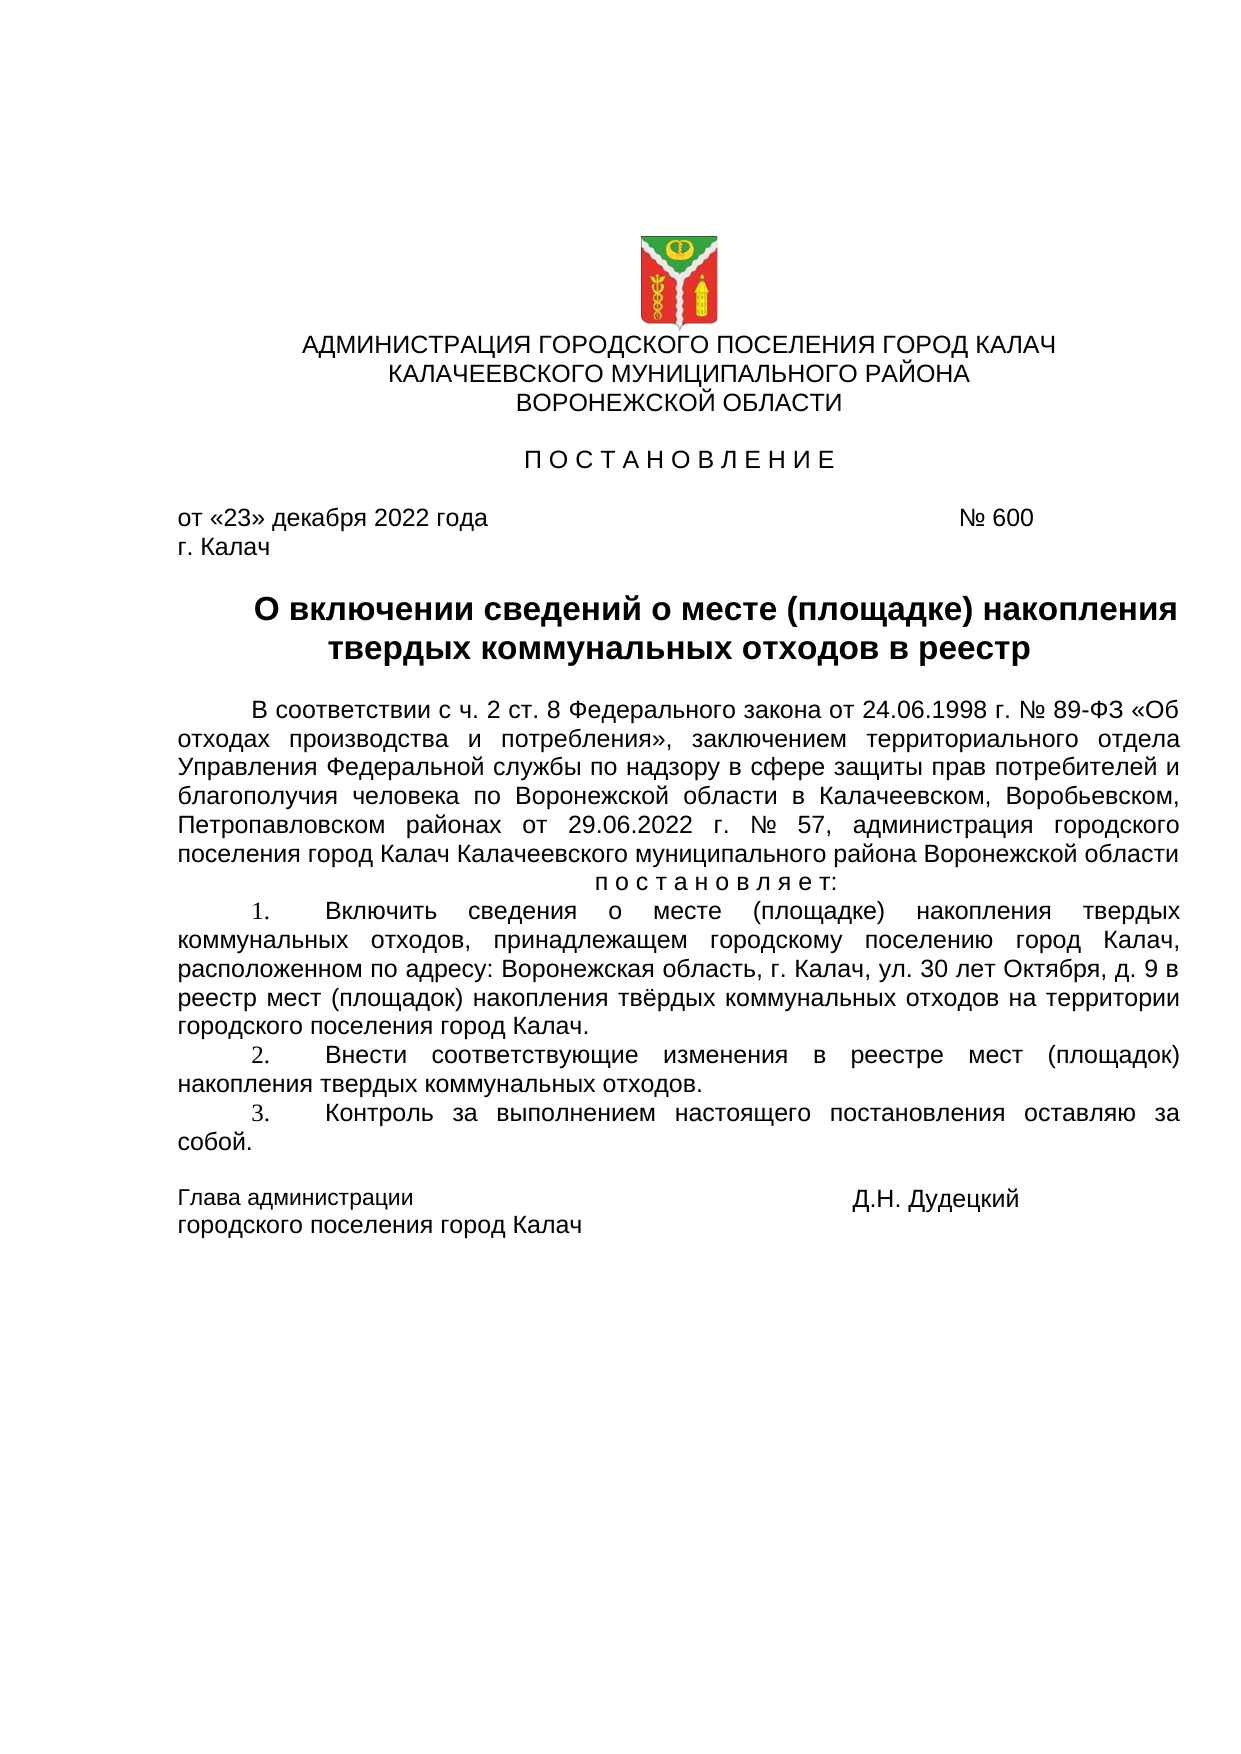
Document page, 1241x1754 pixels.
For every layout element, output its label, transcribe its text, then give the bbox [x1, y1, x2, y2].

text г. Калач [177, 532, 1181, 561]
table_header Глава администрации городского поселения город Калач [166, 1184, 679, 1239]
text ВОРОНЕЖСКОЙ ОБЛАСТИ [177, 388, 1181, 417]
list Контроль за выполнением настоящего постановления оставляю за собой. [177, 1098, 1181, 1155]
text п о с т а н о в л я е т: [177, 867, 1181, 896]
list Включить сведения о месте (площадке) накопления твердых коммунальных отходов, принадлежащем городскому поселению город Калач, расположенном по адресу: Воронежская область, г. Калач, ул. 30 лет Октября, д. 9 в реестр мест (площадок) накопления твёрдых коммунальных отходов на территории городского поселения город Калач. [177, 896, 1181, 1040]
subtitle П О С Т А Н О В Л Е Н И Е [177, 446, 1181, 474]
text АДМИНИСТРАЦИЯ ГОРОДСКОГО ПОСЕЛЕНИЯ ГОРОД КАЛАЧ [177, 331, 1181, 359]
text О включении сведений о месте (площадке) накопления твердых коммунальных отходов в реестр [177, 589, 1181, 666]
text В соответствии с ч. 2 ст. 8 Федерального закона от 24.06.1998 г. № 89-ФЗ «Об отходах производства и потребления», заключением территориального отдела Управления Федеральной службы по надзору в сфере защиты прав потребителей и благополучия человека по Воронежской области в Калачеевском, Воробьевском, Петропавловском районах от 29.06.2022 г. № 57, администрация городского поселения город Калач Калачеевского муниципального района Воронежской области [177, 695, 1181, 867]
text от «23» декабря 2022 года № 600 [177, 503, 1181, 532]
text КАЛАЧЕЕВСКОГО МУНИЦИПАЛЬНОГО РАЙОНА [177, 359, 1181, 388]
picture [641, 236, 718, 331]
list Внести соответствующие изменения в реестре мест (площадок) накопления твердых коммунальных отходов. [177, 1040, 1181, 1098]
table_header Д.Н. Дудецкий [679, 1184, 1192, 1239]
